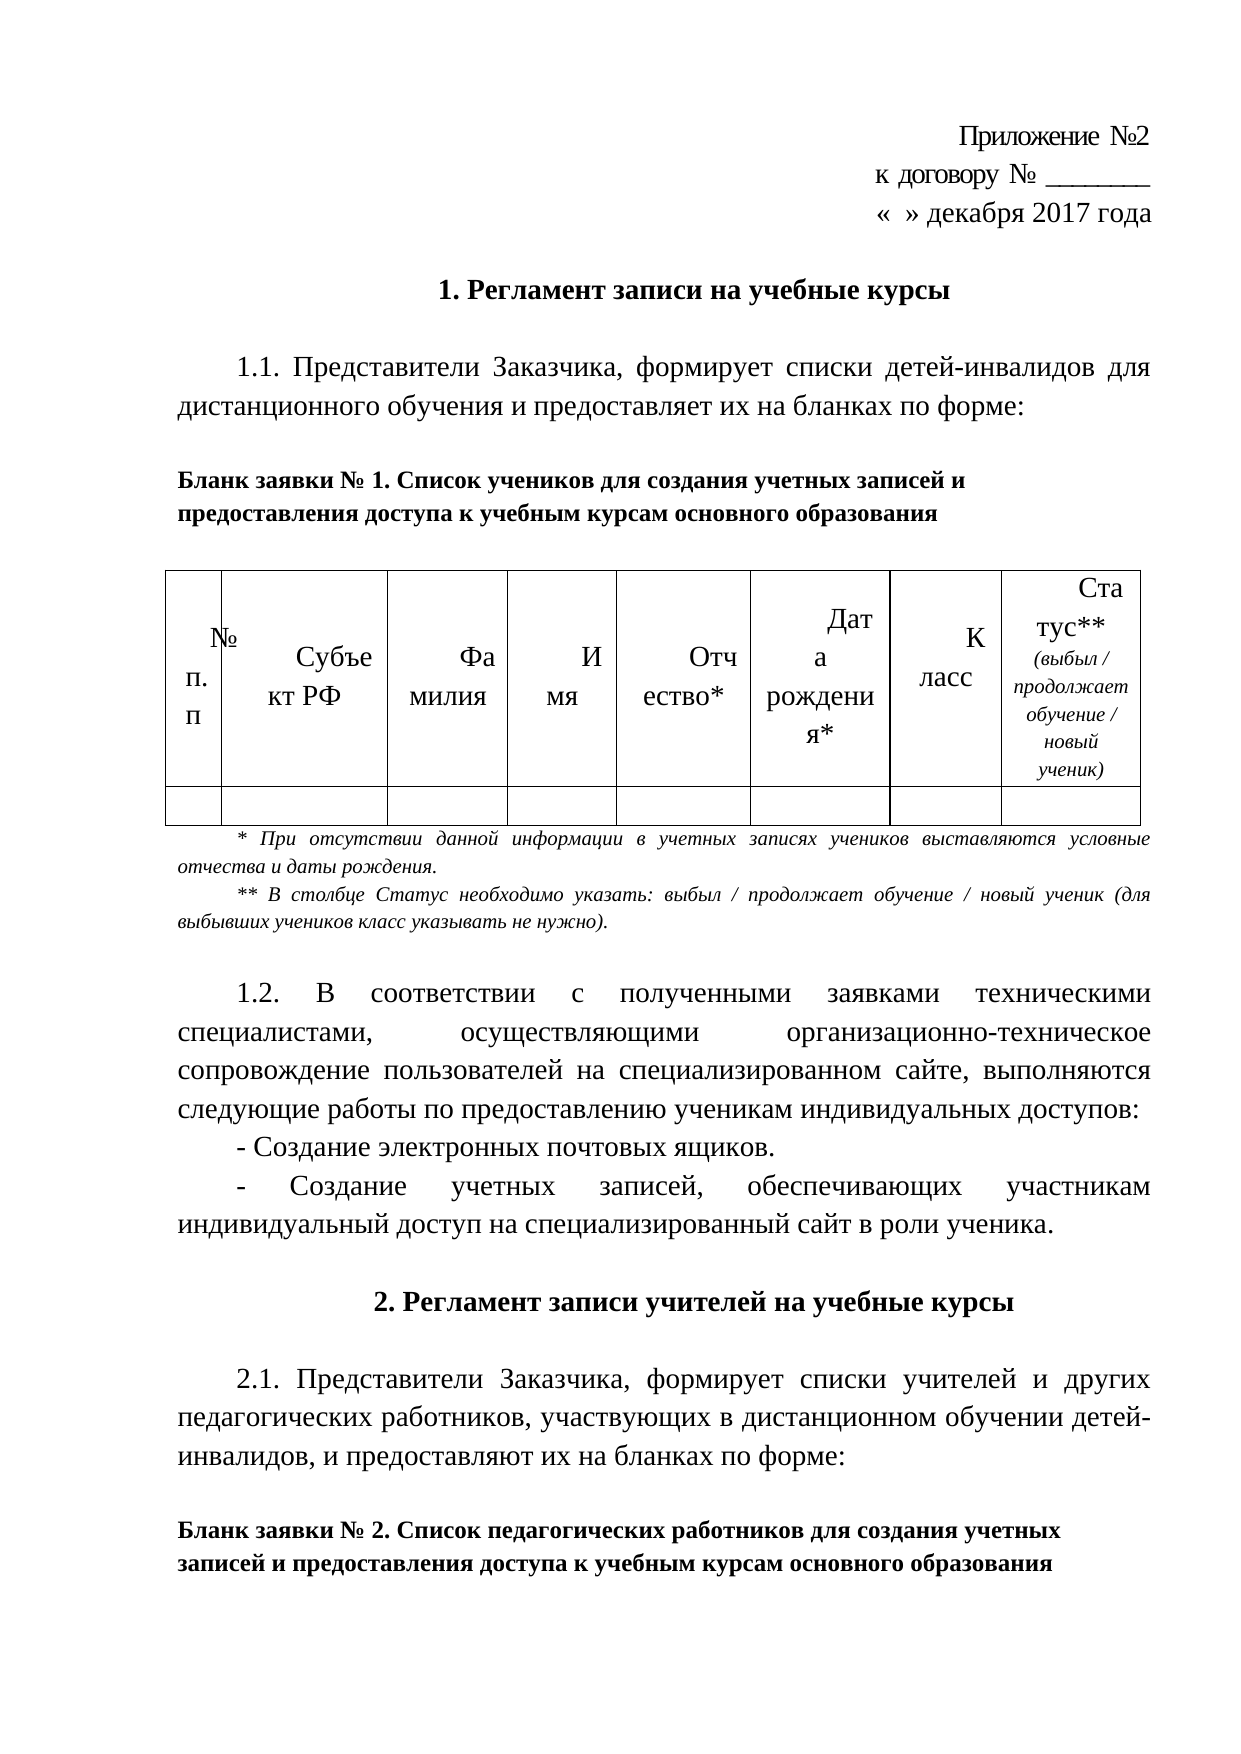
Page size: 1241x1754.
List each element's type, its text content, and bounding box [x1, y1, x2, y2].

text 2.1. Представители Заказчика, формирует списки учителей и других педагогических работников, участвующих в дистанционном обучении детей-инвалидов, и предоставляют их на бланках по форме: [177, 1361, 1152, 1471]
table_header Имя [508, 571, 616, 786]
text 1. Регламент записи на учебные курсы [177, 272, 1152, 306]
text к договору № ________ [210, 157, 1152, 190]
table_header Дата рождения* [751, 571, 889, 786]
table_header Статус** (выбыл / продолжает обучение / новый ученик) [1002, 571, 1140, 786]
table_header № п.п [166, 571, 221, 786]
text Бланк заявки № 1. Список учеников для создания учетных записей и предоставления доступа к учебным курсам основного образования [177, 465, 1152, 527]
table_header Фамилия [388, 571, 507, 786]
table_header Класс [891, 571, 1001, 786]
text « » декабря 2017 года [210, 195, 1152, 229]
text 2. Регламент записи учителей на учебные курсы [177, 1284, 1152, 1317]
text - Создание электронных почтовых ящиков. [177, 1129, 1152, 1163]
table_cell [508, 787, 616, 825]
text * При отсутствии данной информации в учетных записях учеников выставляются условные отчества и даты рождения. [177, 826, 1152, 878]
text ** В столбце Статус необходимо указать: выбыл / продолжает обучение / новый ученик (для выбывших учеников класс указывать не нужно). [177, 882, 1152, 933]
table_cell [751, 787, 889, 825]
table_cell [891, 787, 1001, 825]
text 1.2. В соответствии с полученными заявками техническими специалистами, осуществляющими организационно-техническое сопровождение пользователей на специализированном сайте, выполняются следующие работы по предоставлению ученикам индивидуальных доступов: [177, 975, 1152, 1124]
text Приложение №2 [177, 118, 1152, 152]
table_header Субъект РФ [222, 571, 387, 786]
table_cell [166, 787, 221, 825]
text 1.1. Представители Заказчика, формирует списки детей-инвалидов для дистанционного обучения и предоставляет их на бланках по форме: [177, 349, 1152, 421]
text - Создание учетных записей, обеспечивающих участникам индивидуальный доступ на специализированный сайт в роли ученика. [177, 1168, 1152, 1240]
text Бланк заявки № 2. Список педагогических работников для создания учетных записей и предоставления доступа к учебным курсам основного образования [177, 1515, 1152, 1577]
table_header Отчество* [617, 571, 750, 786]
table_cell [222, 787, 387, 825]
table_cell [388, 787, 507, 825]
table_cell [617, 787, 750, 825]
table_cell [1002, 787, 1140, 825]
